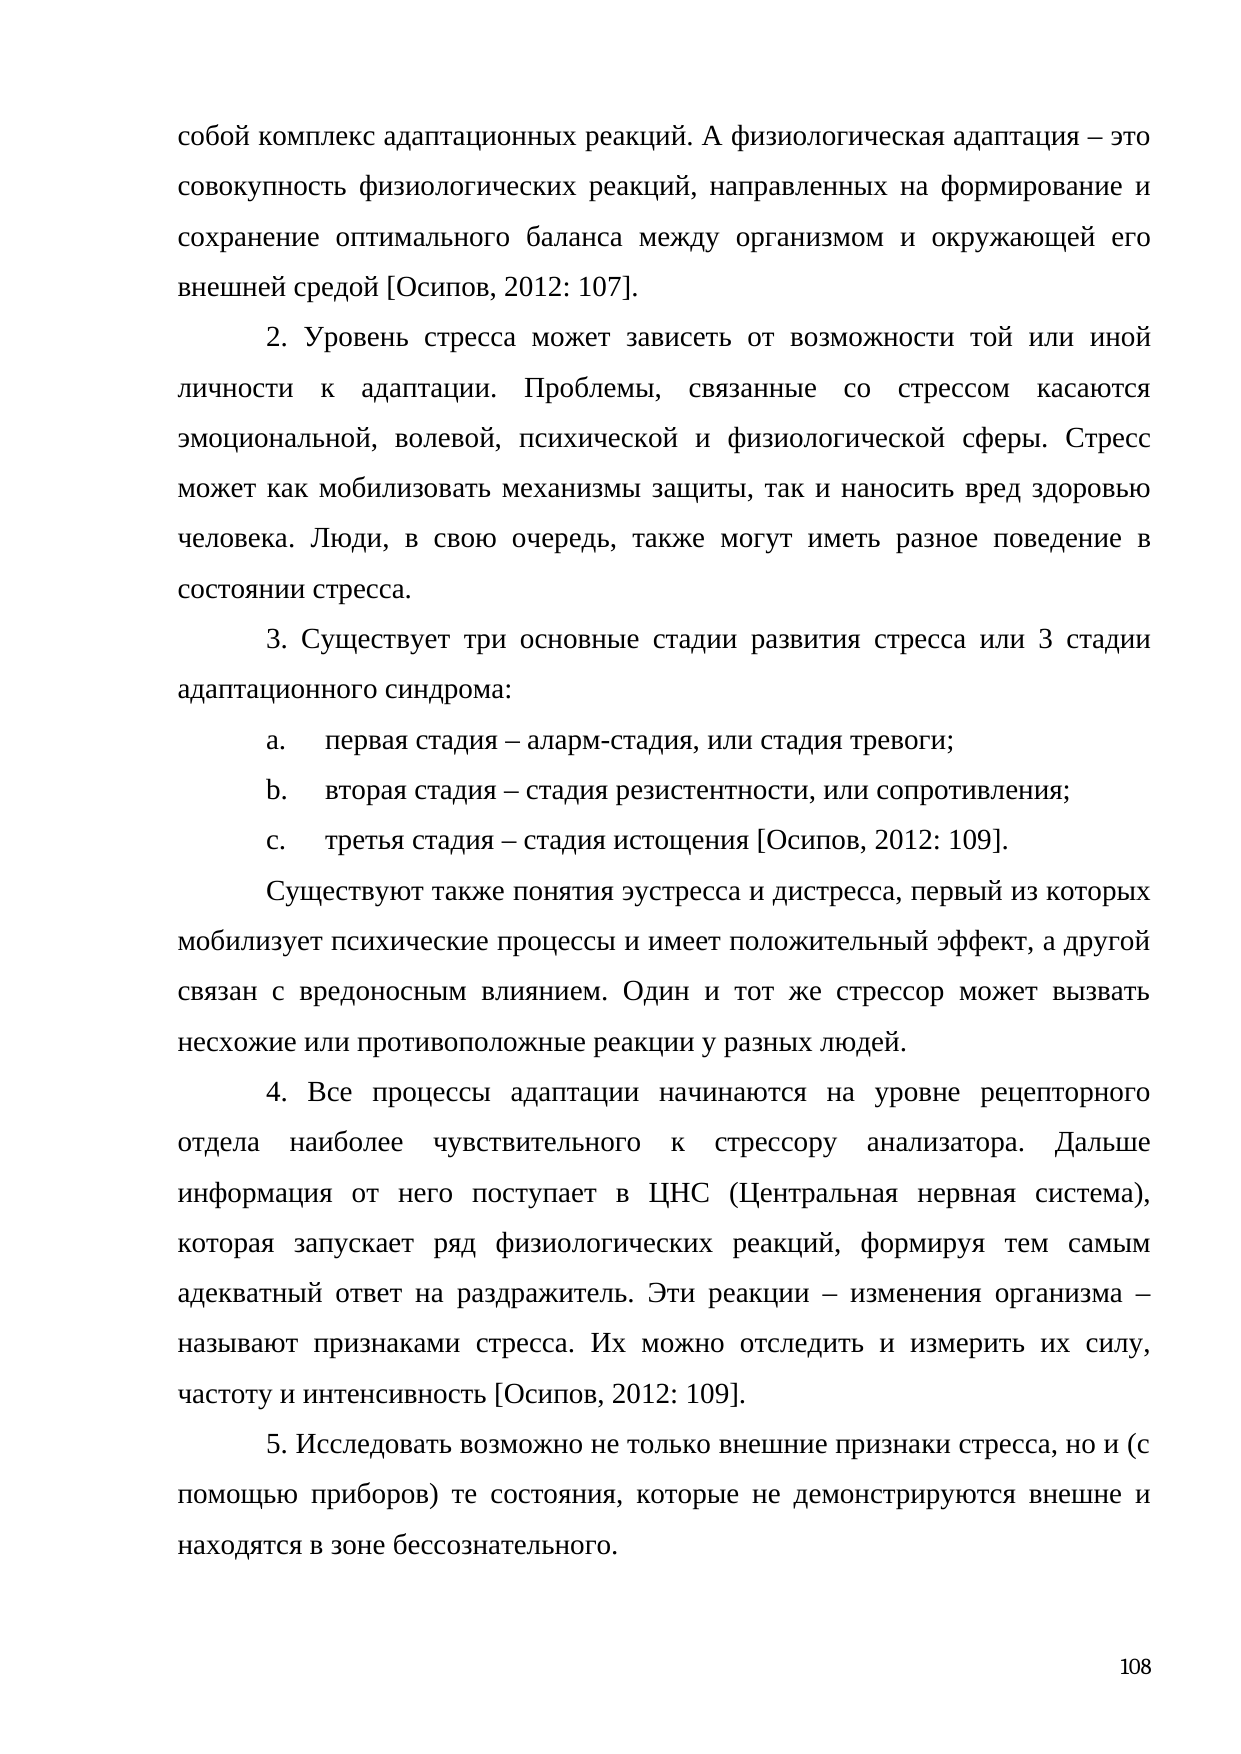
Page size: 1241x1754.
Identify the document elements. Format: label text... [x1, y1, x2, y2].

list третья стадия – стадия истощения [Осипов, 2012: 109]. [177, 822, 1152, 856]
text 5. Исследовать возможно не только внешние признаки стресса, но и (с помощью приборов) те состояния, которые не демонстрируются внешне и находятся в зоне бессознательного. [177, 1426, 1152, 1560]
text Существуют также понятия эустресса и дистресса, первый из которых мобилизует психические процессы и имеет положительный эффект, а другой связан с вредоносным влиянием. Один и тот же стрессор может вызвать несхожие или противоположные реакции у разных людей. [177, 873, 1152, 1057]
text 3. Существует три основные стадии развития стресса или 3 стадии адаптационного синдрома: [177, 621, 1152, 705]
list вторая стадия – стадия резистентности, или сопротивления; [177, 772, 1152, 806]
text 4. Все процессы адаптации начинаются на уровне рецепторного отдела наиболее чувствительного к стрессору анализатора. Дальше информация от него поступает в ЦНС (Центральная нервная система), которая запускает ряд физиологических реакций, формируя тем самым адекватный ответ на раздражитель. Эти реакции – изменения организма – называют признаками стресса. Их можно отследить и измерить их силу, частоту и интенсивность [Осипов, 2012: 109]. [177, 1074, 1152, 1409]
list первая стадия – аларм-стадия, или стадия тревоги; [177, 722, 1152, 755]
text 2. Уровень стресса может зависеть от возможности той или иной личности к адаптации. Проблемы, связанные со стрессом касаются эмоциональной, волевой, психической и физиологической сферы. Стресс может как мобилизовать механизмы защиты, так и наносить вред здоровью человека. Люди, в свою очередь, также могут иметь разное поведение в состоянии стресса. [177, 319, 1152, 604]
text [177, 118, 1152, 303]
